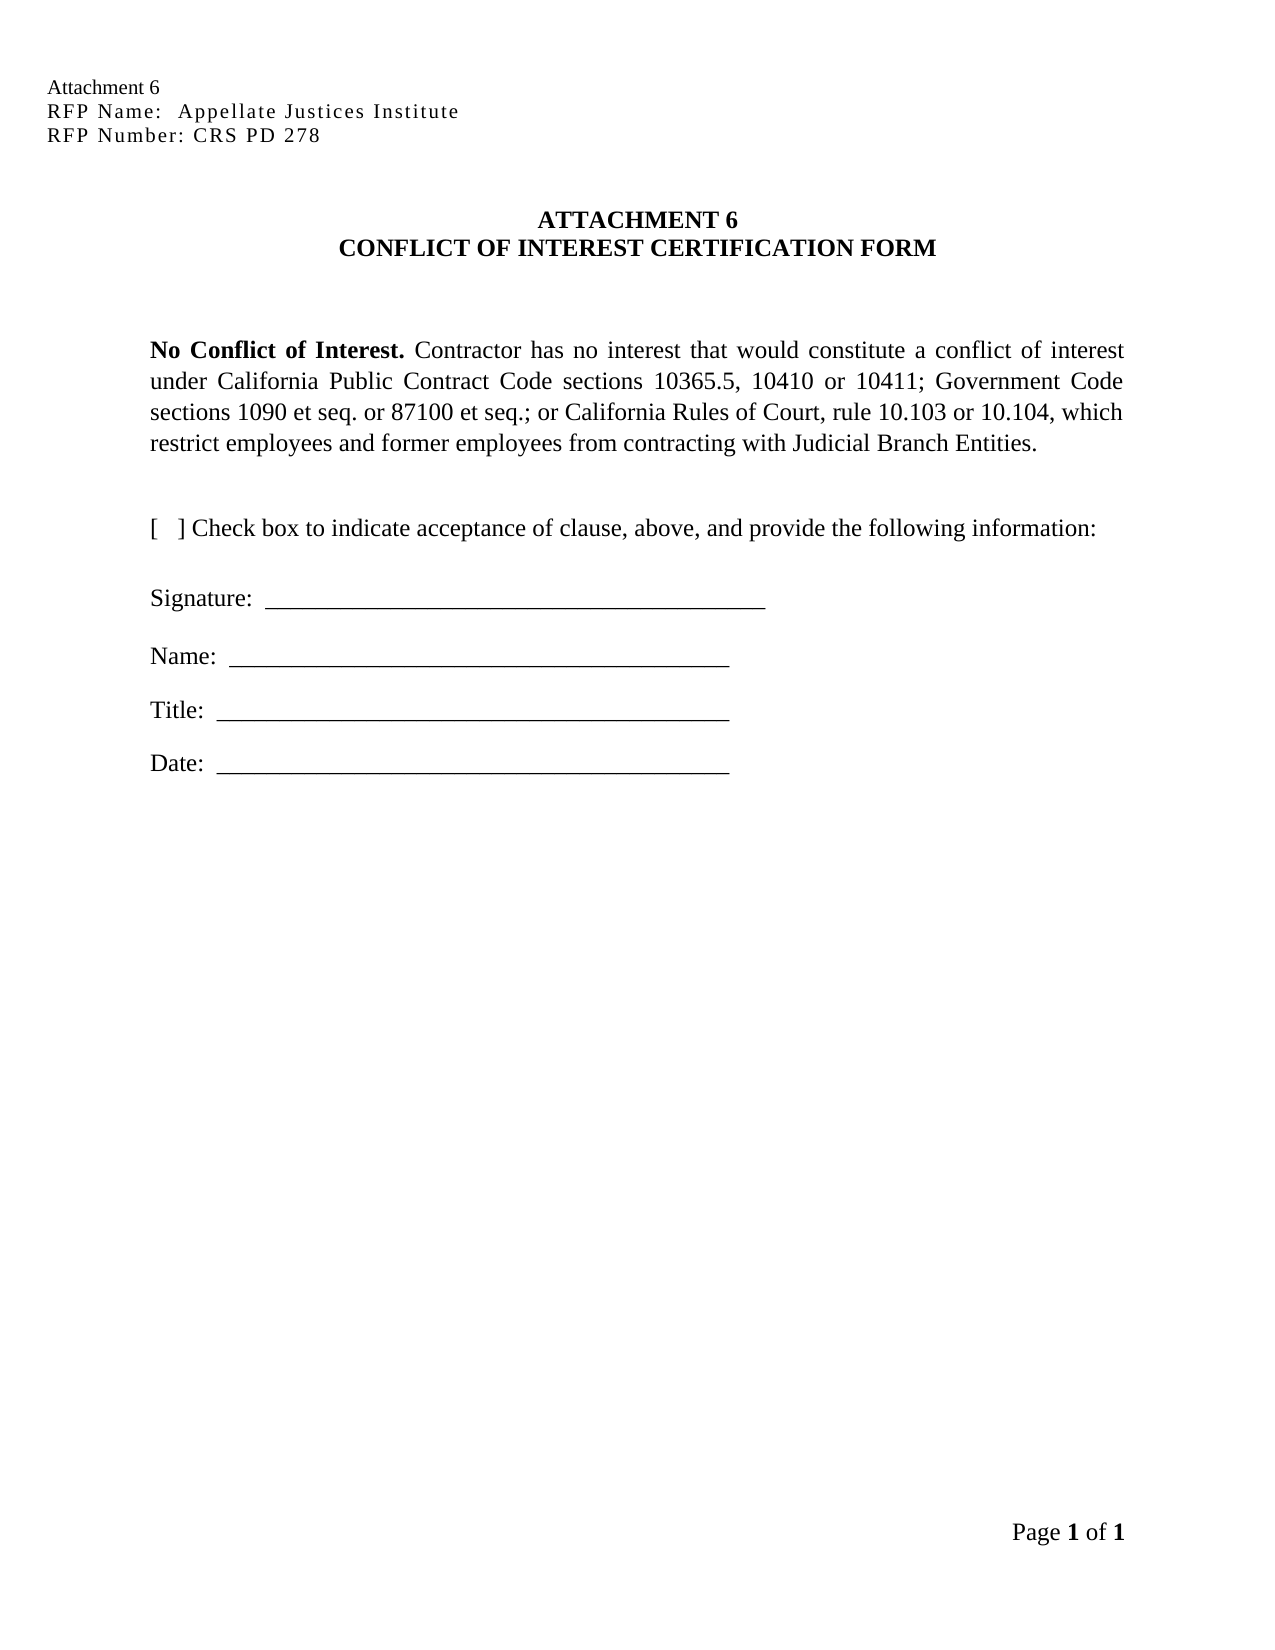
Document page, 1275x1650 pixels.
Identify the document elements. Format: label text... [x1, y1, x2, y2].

text CONFLICT OF INTEREST CERTIFICATION FORM [150, 233, 1125, 262]
text Name: ________________________________________ [150, 641, 1144, 670]
text [ ] Check box to indicate acceptance of clause, above, and provide the following information: [150, 513, 1125, 542]
text No Conflict of Interest. Contractor has no interest that would constitute a conflict of interest under California Public Contract Code sections 10365.5, 10410 or 10411; Government Code sections 1090 et seq. or 87100 et seq.; or California Rules of Court, rule 10.103 or 10.104, which restrict employees and former employees from contracting with Judicial Branch Entities. [150, 332, 1125, 457]
subtitle Date: _________________________________________ [150, 748, 1125, 777]
text Signature: ________________________________________ [150, 583, 1144, 612]
subtitle Title: _________________________________________ [150, 695, 1125, 723]
text ATTACHMENT 6 [150, 205, 1125, 233]
